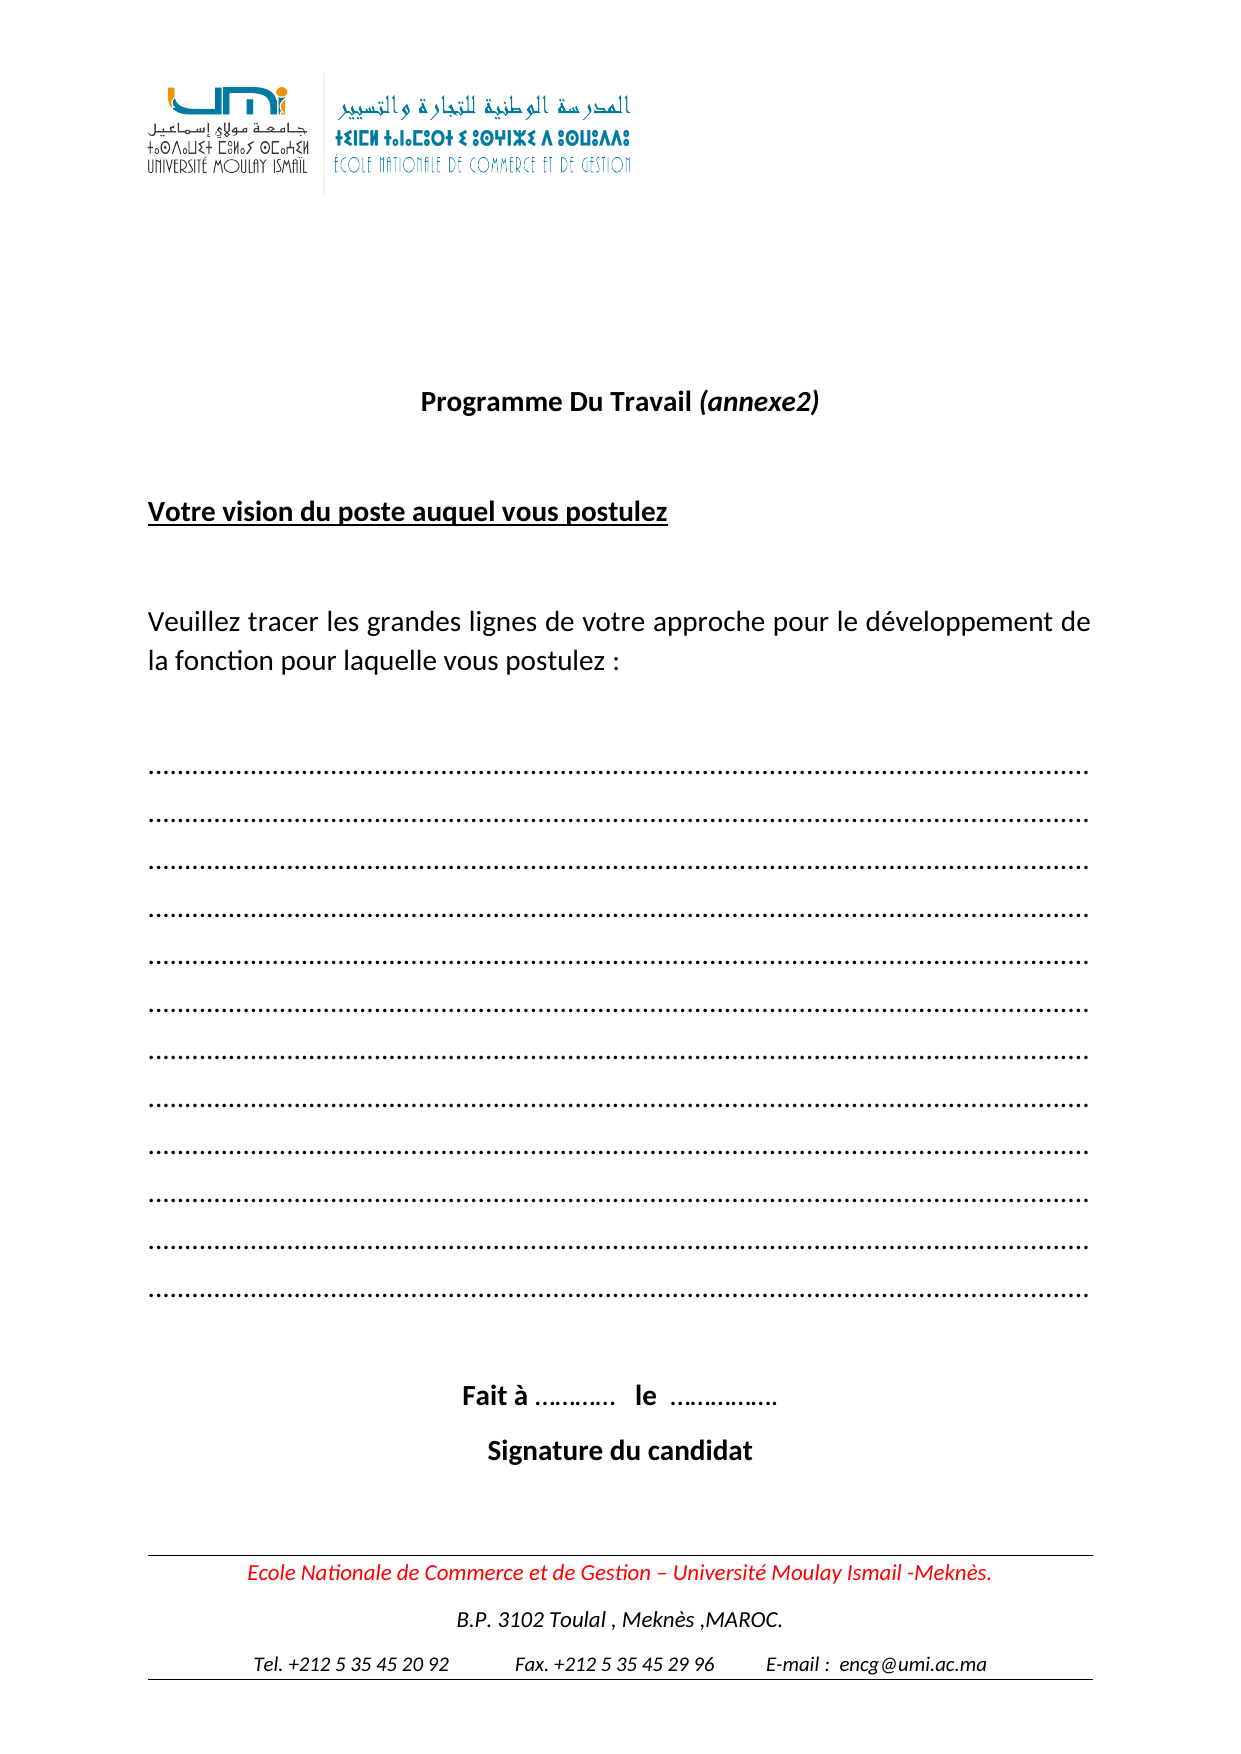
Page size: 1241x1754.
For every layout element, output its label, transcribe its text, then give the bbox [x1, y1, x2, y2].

text Veuillez tracer les grandes lignes de votre approche pour le développement de la fonction pour laquelle vous postulez : [148, 603, 1093, 678]
text Fait à ………… le ……………. [148, 1377, 1093, 1413]
text Votre vision du poste auquel vous postulez [148, 493, 1093, 529]
picture [147, 73, 637, 196]
text Signature du candidat [148, 1432, 1093, 1468]
text Programme Du Travail (annexe2) [148, 383, 1093, 419]
